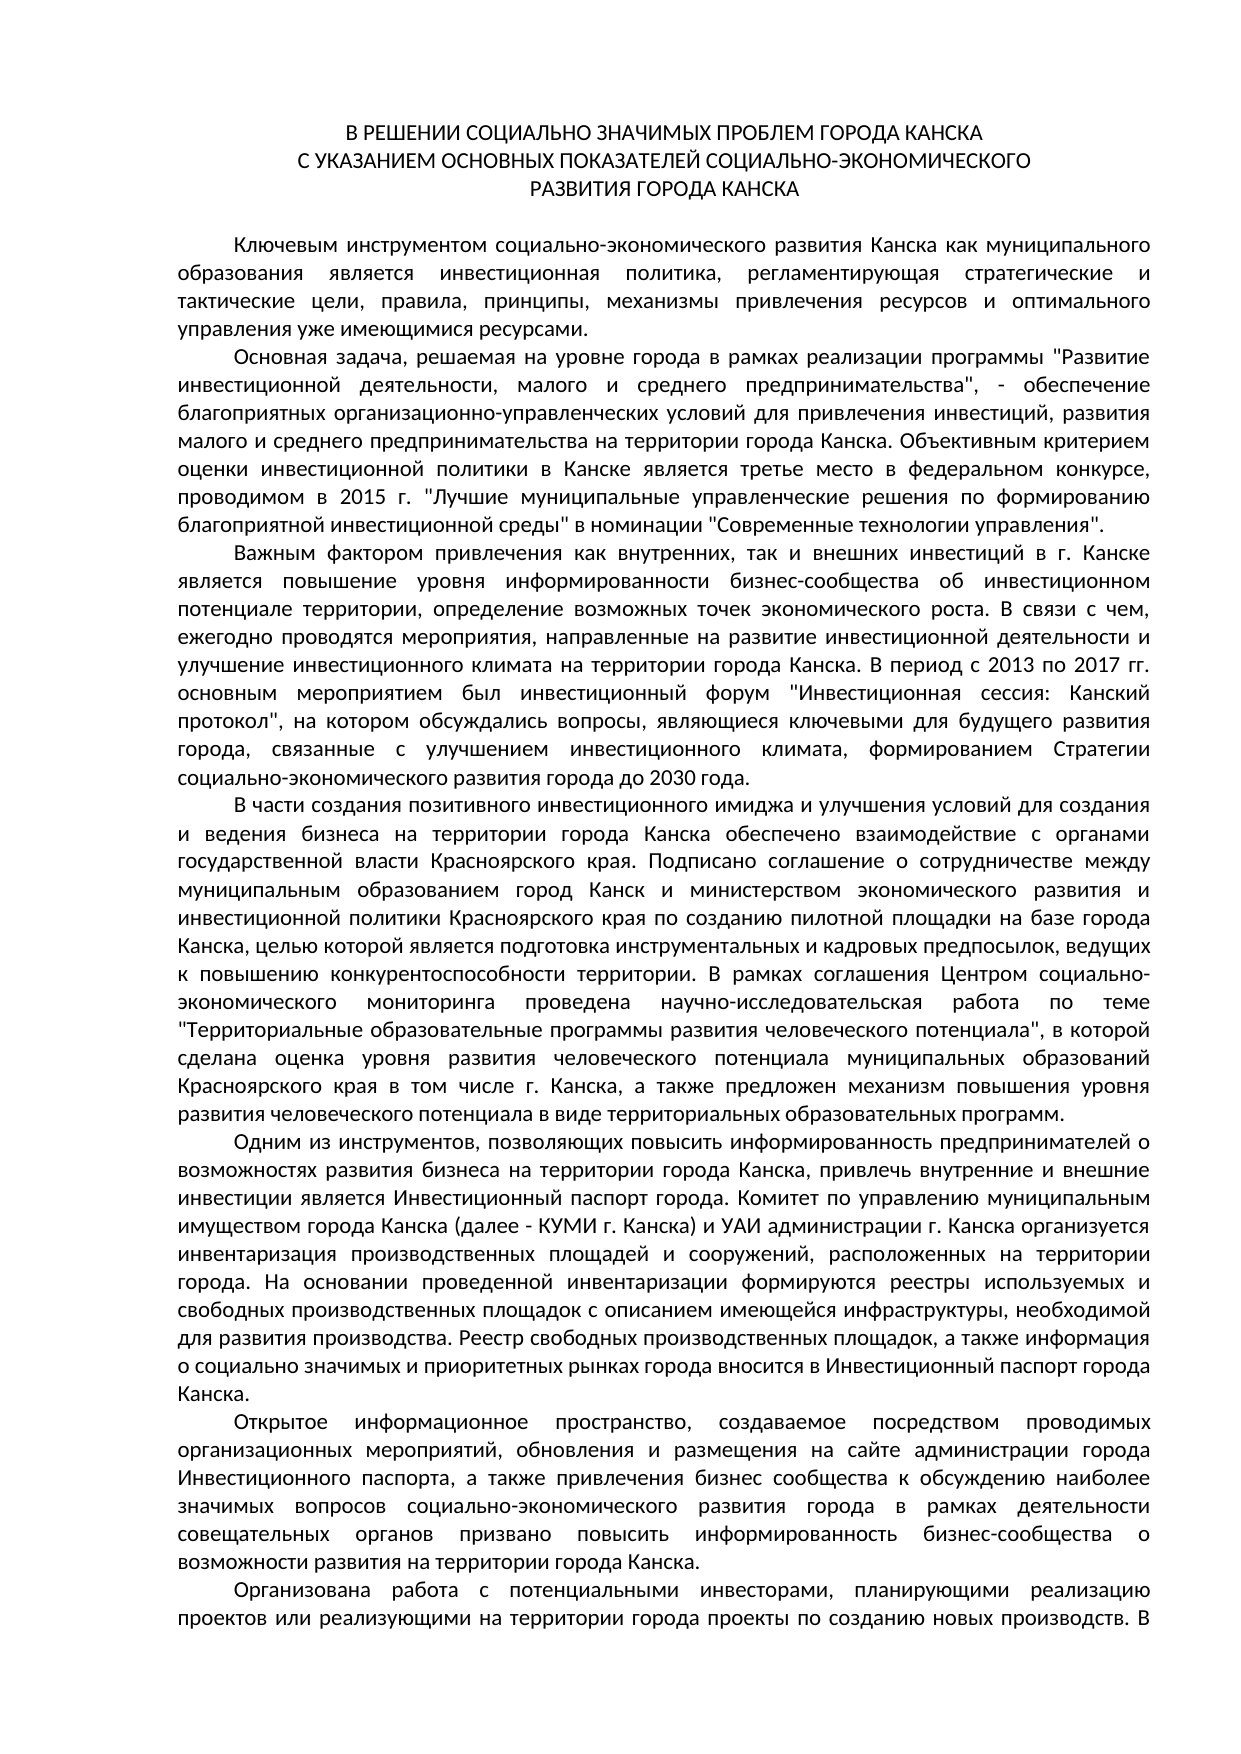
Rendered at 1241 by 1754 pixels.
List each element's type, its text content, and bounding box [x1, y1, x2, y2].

text В части создания позитивного инвестиционного имиджа и улучшения условий для создания и ведения бизнеса на территории города Канска обеспечено взаимодействие с органами государственной власти Красноярского края. Подписано соглашение о сотрудничестве между муниципальным образованием город Канск и министерством экономического развития и инвестиционной политики Красноярского края по созданию пилотной площадки на базе города Канска, целью которой является подготовка инструментальных и кадровых предпосылок, ведущих к повышению конкурентоспособности территории. В рамках соглашения Центром социально-экономического мониторинга проведена научно-исследовательская работа по теме "Территориальные образовательные программы развития человеческого потенциала", в которой сделана оценка уровня развития человеческого потенциала муниципальных образований Красноярского края в том числе г. Канска, а также предложен механизм повышения уровня развития человеческого потенциала в виде территориальных образовательных программ. [177, 791, 1152, 1127]
text Открытое информационное пространство, создаваемое посредством проводимых организационных мероприятий, обновления и размещения на сайте администрации города Инвестиционного паспорта, а также привлечения бизнес сообщества к обсуждению наиболее значимых вопросов социально-экономического развития города в рамках деятельности совещательных органов призвано повысить информированность бизнес-сообщества о возможности развития на территории города Канска. [177, 1407, 1152, 1575]
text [177, 1575, 1152, 1631]
text Одним из инструментов, позволяющих повысить информированность предпринимателей о возможностях развития бизнеса на территории города Канска, привлечь внутренние и внешние инвестиции является Инвестиционный паспорт города. Комитет по управлению муниципальным имуществом города Канска (далее - КУМИ г. Канска) и УАИ администрации г. Канска организуется инвентаризация производственных площадей и сооружений, расположенных на территории города. На основании проведенной инвентаризации формируются реестры используемых и свободных производственных площадок с описанием имеющейся инфраструктуры, необходимой для развития производства. Реестр свободных производственных площадок, а также информация о социально значимых и приоритетных рынках города вносится в Инвестиционный паспорт города Канска. [177, 1127, 1152, 1407]
text С УКАЗАНИЕМ ОСНОВНЫХ ПОКАЗАТЕЛЕЙ СОЦИАЛЬНО-ЭКОНОМИЧЕСКОГО [177, 146, 1152, 174]
text В РЕШЕНИИ СОЦИАЛЬНО ЗНАЧИМЫХ ПРОБЛЕМ ГОРОДА КАНСКА [177, 118, 1152, 146]
text РАЗВИТИЯ ГОРОДА КАНСКА [177, 174, 1152, 202]
text Основная задача, решаемая на уровне города в рамках реализации программы "Развитие инвестиционной деятельности, малого и среднего предпринимательства", - обеспечение благоприятных организационно-управленческих условий для привлечения инвестиций, развития малого и среднего предпринимательства на территории города Канска. Объективным критерием оценки инвестиционной политики в Канске является третье место в федеральном конкурсе, проводимом в 2015 г. "Лучшие муниципальные управленческие решения по формированию благоприятной инвестиционной среды" в номинации "Современные технологии управления". [177, 342, 1152, 538]
text Ключевым инструментом социально-экономического развития Канска как муниципального образования является инвестиционная политика, регламентирующая стратегические и тактические цели, правила, принципы, механизмы привлечения ресурсов и оптимального управления уже имеющимися ресурсами. [177, 230, 1152, 342]
text Важным фактором привлечения как внутренних, так и внешних инвестиций в г. Канске является повышение уровня информированности бизнес-сообщества об инвестиционном потенциале территории, определение возможных точек экономического роста. В связи с чем, ежегодно проводятся мероприятия, направленные на развитие инвестиционной деятельности и улучшение инвестиционного климата на территории города Канска. В период с 2013 по 2017 гг. основным мероприятием был инвестиционный форум "Инвестиционная сессия: Канский протокол", на котором обсуждались вопросы, являющиеся ключевыми для будущего развития города, связанные с улучшением инвестиционного климата, формированием Стратегии социально-экономического развития города до 2030 года. [177, 538, 1152, 791]
